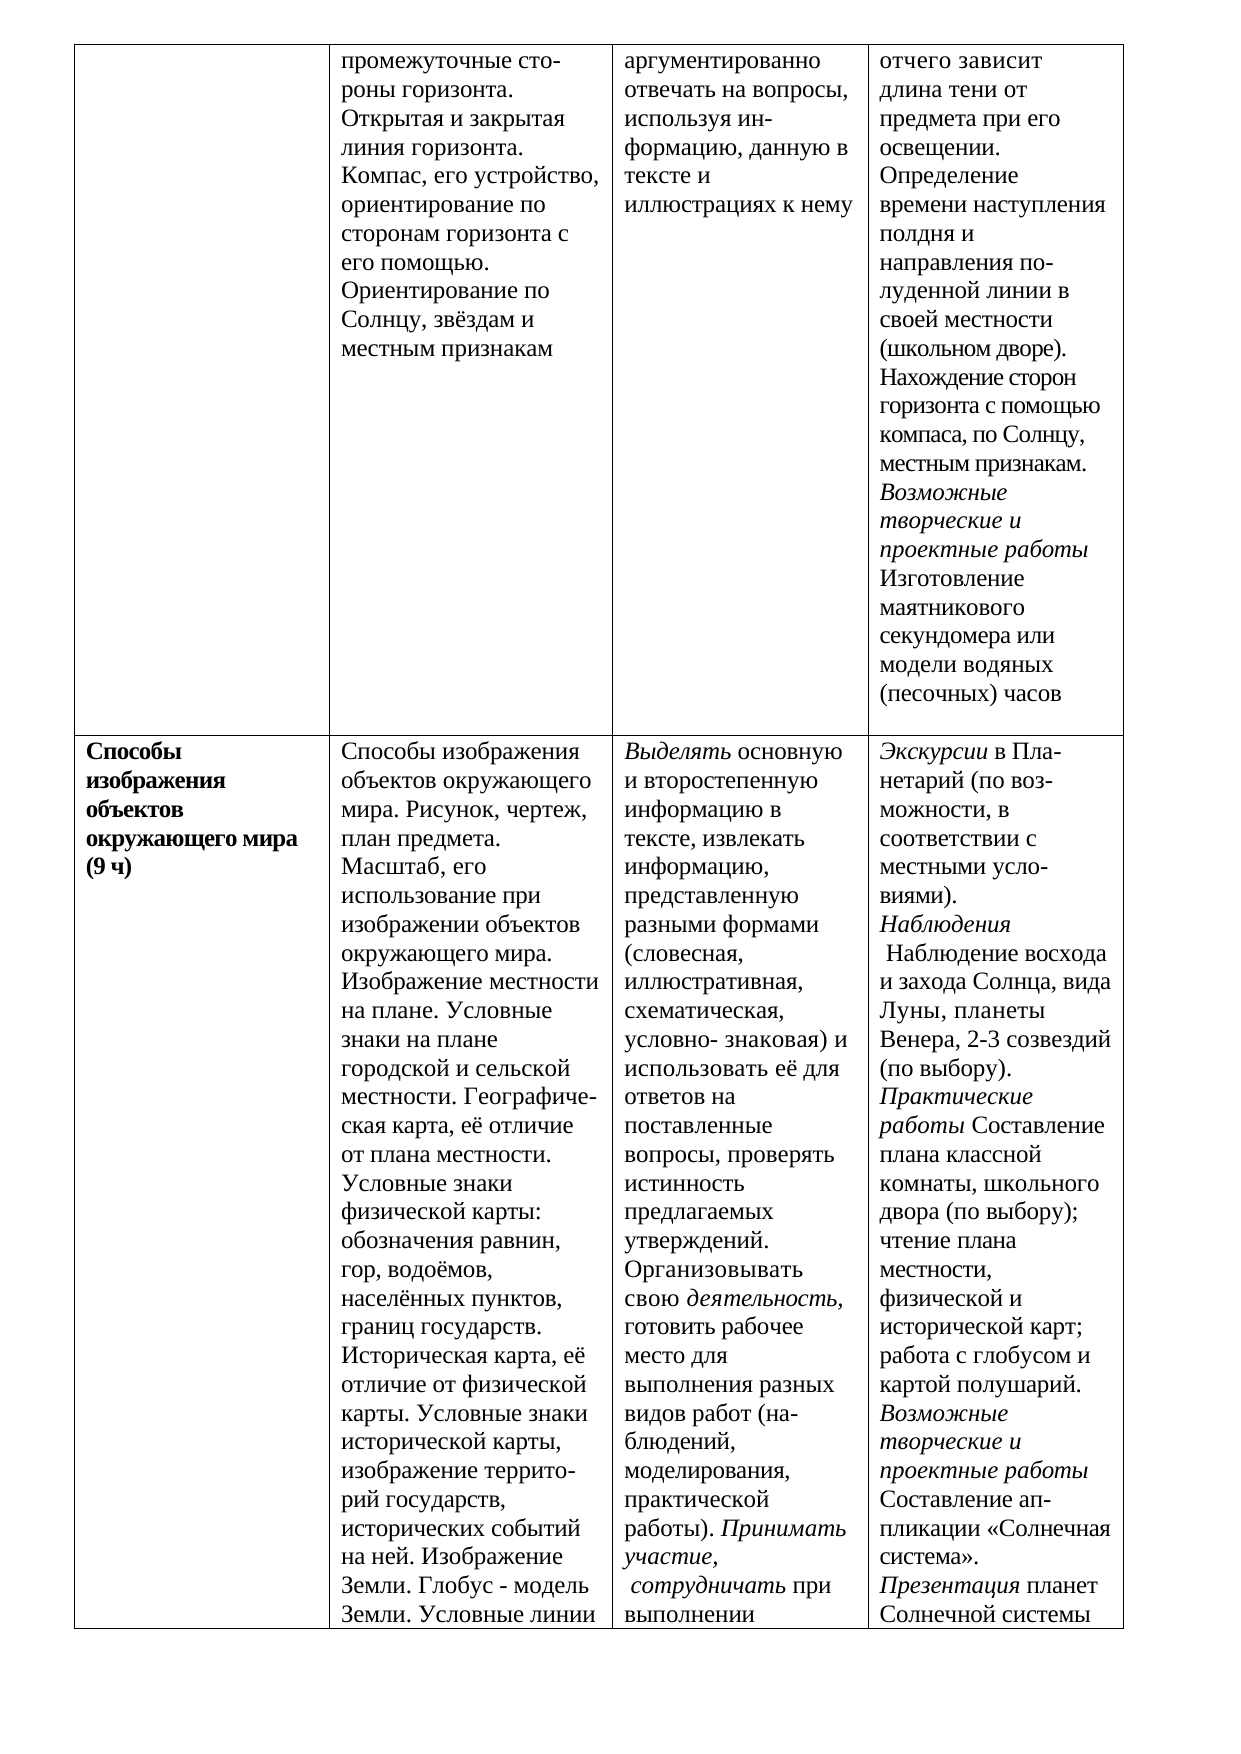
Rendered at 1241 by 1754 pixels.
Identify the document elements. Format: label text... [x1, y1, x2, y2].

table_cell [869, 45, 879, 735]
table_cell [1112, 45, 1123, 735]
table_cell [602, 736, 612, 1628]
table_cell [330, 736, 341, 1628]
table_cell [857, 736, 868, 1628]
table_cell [75, 736, 329, 1628]
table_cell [75, 45, 329, 735]
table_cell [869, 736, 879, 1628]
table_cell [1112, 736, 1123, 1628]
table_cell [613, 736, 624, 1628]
